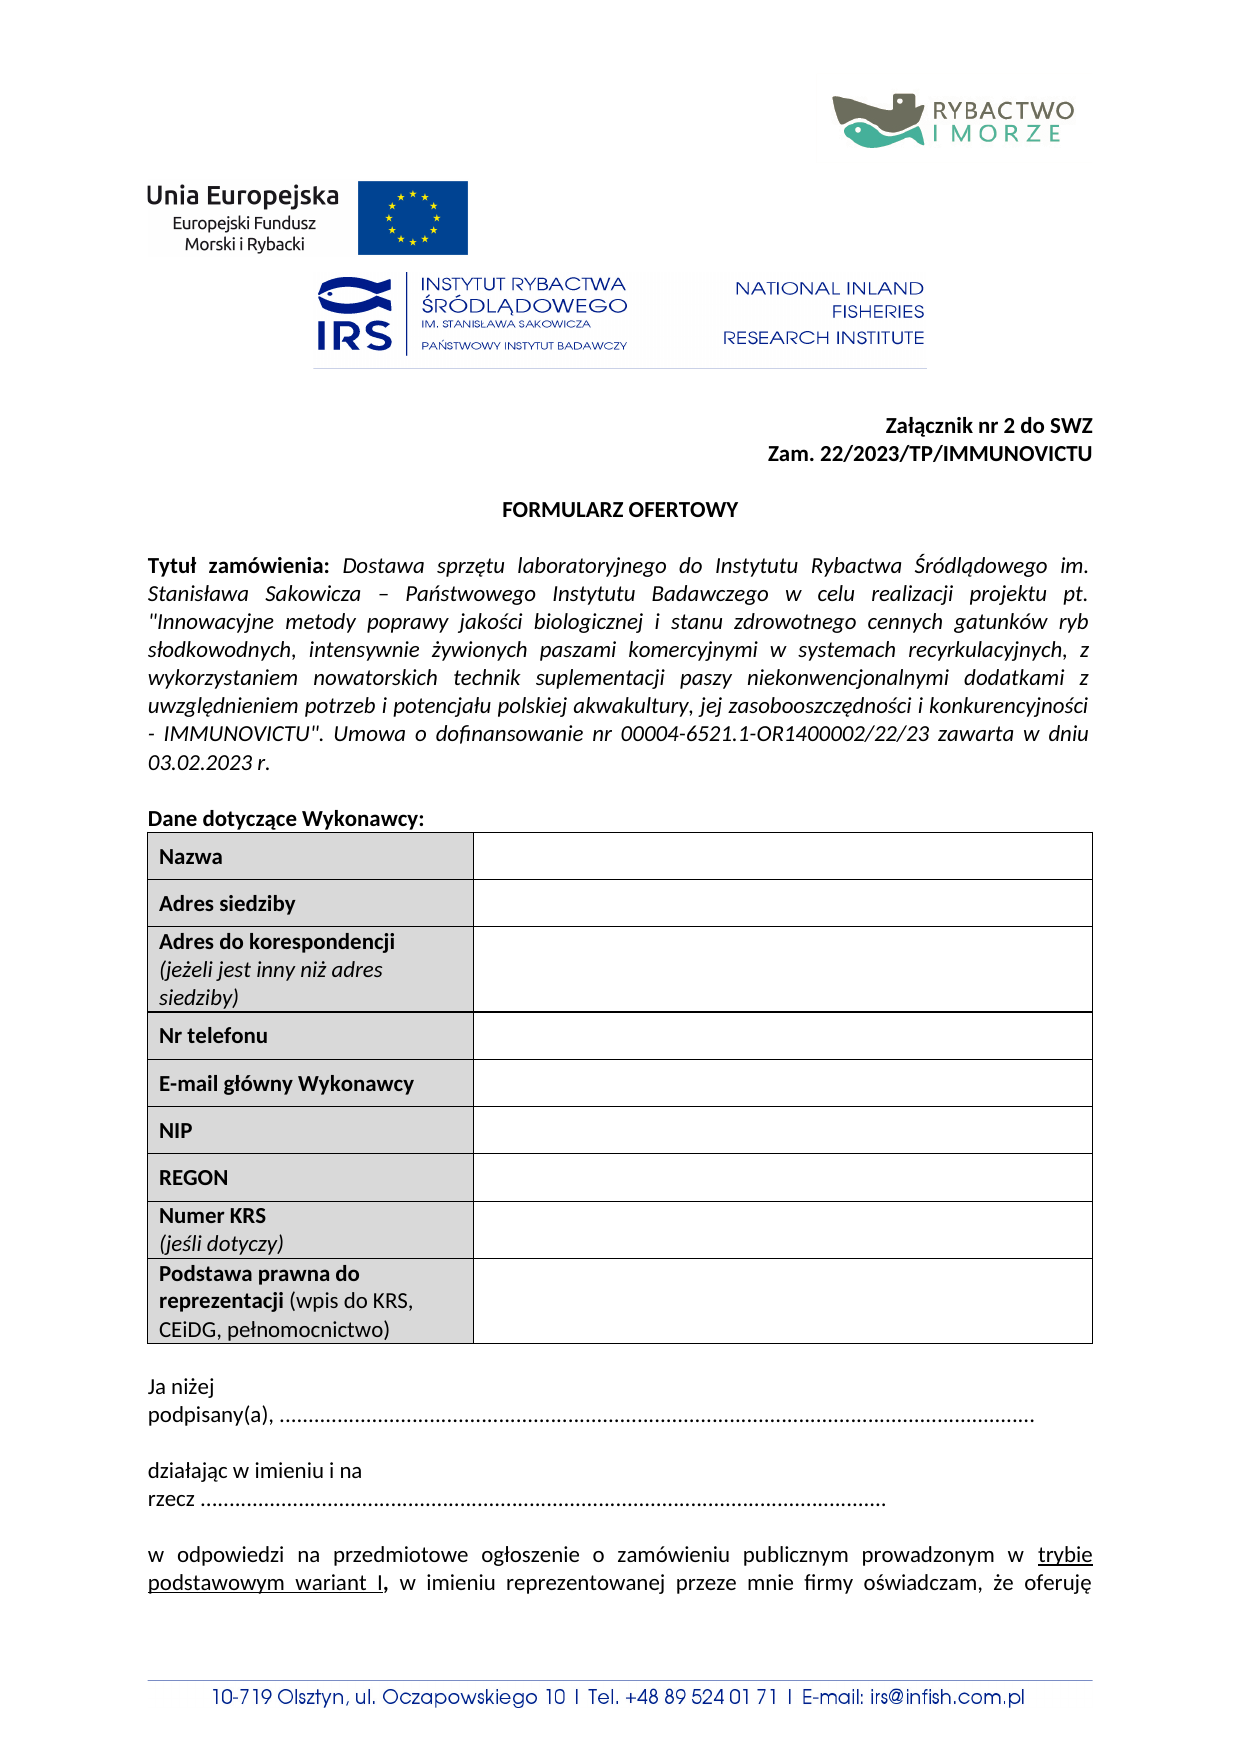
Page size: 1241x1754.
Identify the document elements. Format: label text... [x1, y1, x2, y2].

picture [313, 272, 927, 369]
table_cell E-mail główny Wykonawcy [148, 1060, 473, 1106]
picture [816, 73, 1093, 163]
text Dane dotyczące Wykonawcy: [148, 804, 1093, 832]
table_header Nazwa [148, 833, 473, 879]
table_cell [474, 927, 1092, 1011]
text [148, 1540, 1093, 1596]
picture [147, 1680, 1093, 1708]
table_cell [474, 1107, 1092, 1153]
table_cell NIP [148, 1107, 473, 1153]
text Tytuł zamówienia: Dostawa sprzętu laboratoryjnego do Instytutu Rybactwa Śródlądowego im. Stanisława Sakowicza – Państwowego Instytutu Badawczego w celu realizacji projektu pt. "Innowacyjne metody poprawy jakości biologicznej i stanu zdrowotnego cennych gatunków ryb słodkowodnych, intensywnie żywionych paszami komercyjnymi w systemach recyrkulacyjnych, z wykorzystaniem nowatorskich technik suplementacji paszy niekonwencjonalnymi dodatkami z uwzględnieniem potrzeb i potencjału polskiej akwakultury, jej zasobooszczędności i konkurencyjności - IMMUNOVICTU". Umowa o dofinansowanie nr 00004-6521.1-OR1400002/22/23 zawarta w dniu 03.02.2023 r. [148, 551, 1093, 776]
table_cell Numer KRS (jeśli dotyczy) [148, 1202, 473, 1258]
table_cell [474, 1259, 1092, 1343]
table_cell REGON [148, 1154, 473, 1201]
table_cell Nr telefonu [148, 1013, 473, 1059]
text działając w imieniu i na rzecz ....................................................................................................................... [148, 1456, 1093, 1512]
text FORMULARZ OFERTOWY [148, 495, 1093, 523]
table_cell Podstawa prawna do reprezentacji (wpis do KRS, CEiDG, pełnomocnictwo) [148, 1259, 473, 1343]
table_cell [474, 1202, 1092, 1258]
table_header [474, 833, 1092, 879]
table_cell Adres siedziby [148, 880, 473, 926]
text Ja niżej podpisany(a), ................................................................................................................................... [148, 1372, 1093, 1428]
table_cell [474, 880, 1092, 926]
text Załącznik nr 2 do SWZ [148, 411, 1093, 439]
table_cell [474, 1013, 1092, 1059]
table_cell [474, 1060, 1092, 1106]
picture [147, 179, 470, 257]
table_cell Adres do korespondencji (jeżeli jest inny niż adres siedziby) [148, 927, 473, 1011]
table_cell [474, 1154, 1092, 1201]
text Zam. 22/2023/TP/IMMUNOVICTU [148, 439, 1093, 467]
